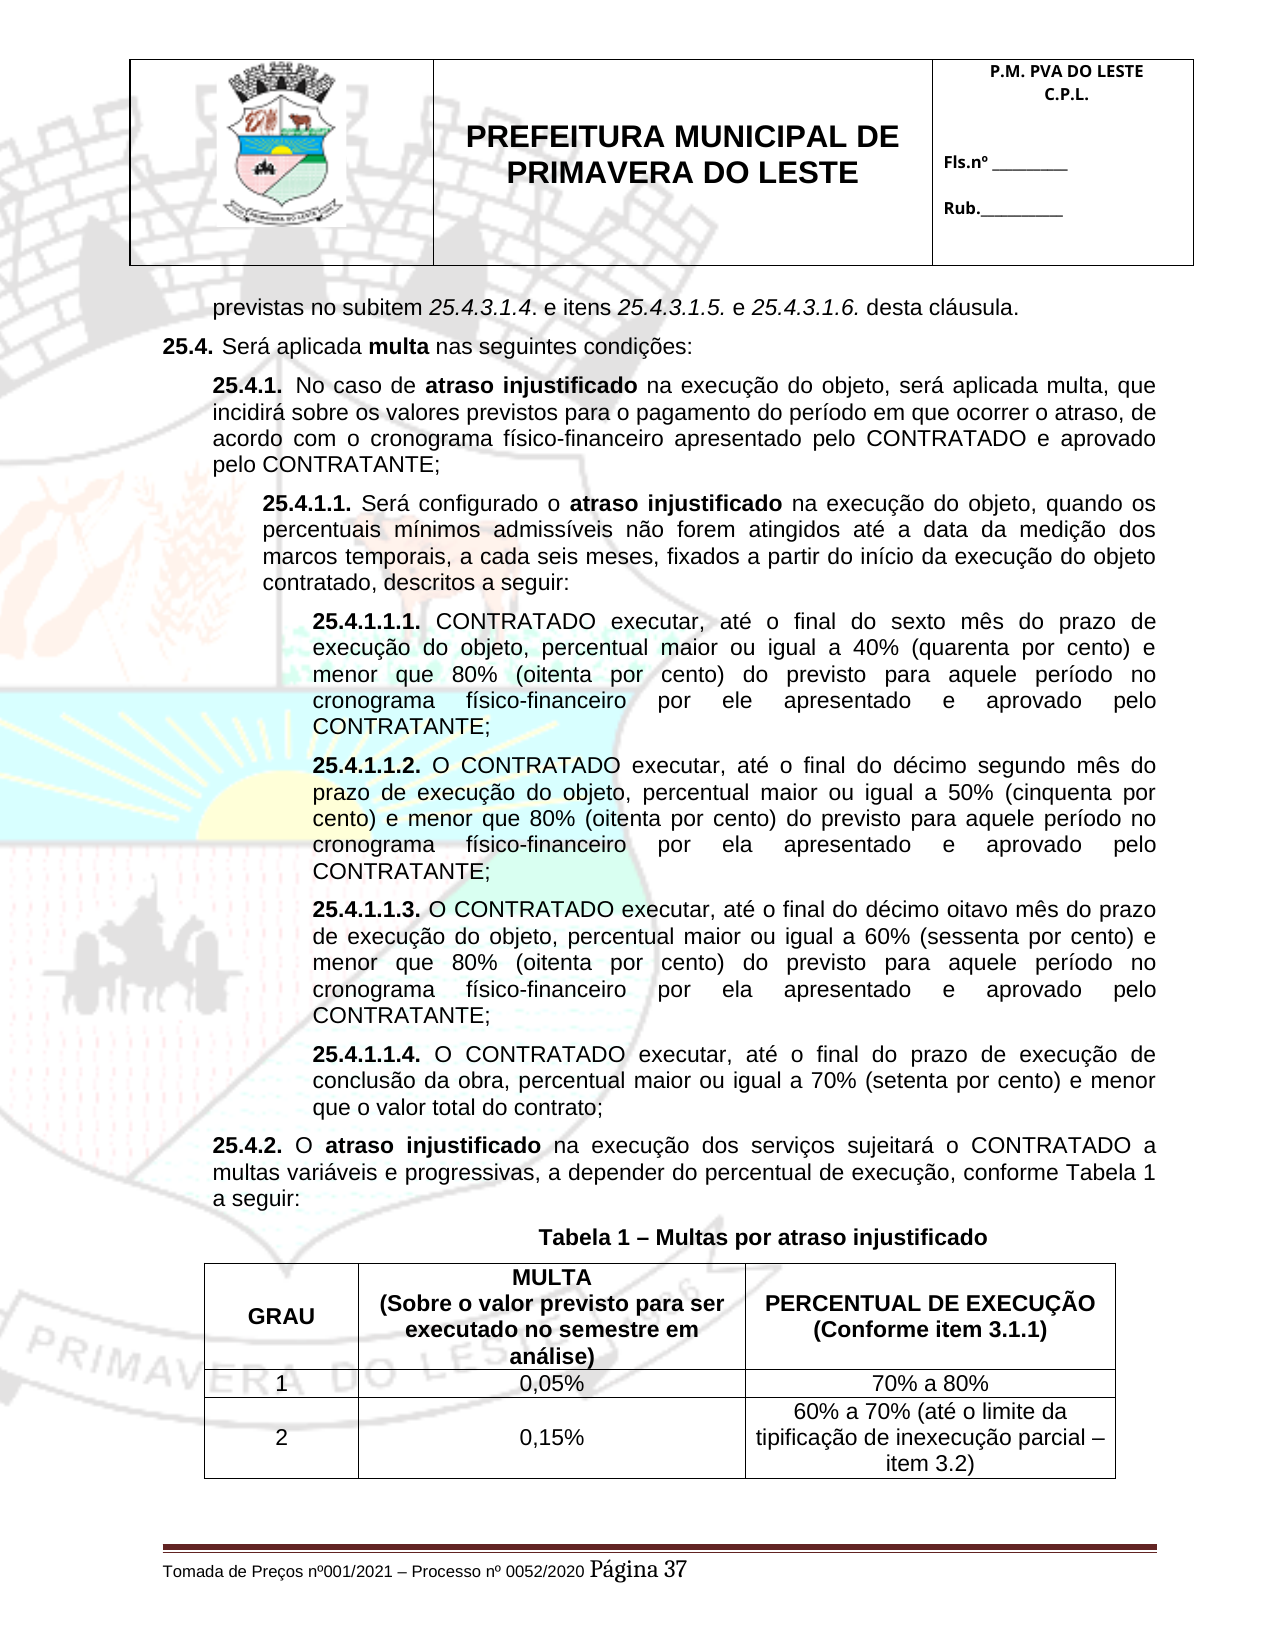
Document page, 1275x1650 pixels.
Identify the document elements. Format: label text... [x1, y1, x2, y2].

table_header PERCENTUAL DE EXECUÇÃO (Conforme item 3.1.1) [746, 1264, 1115, 1369]
text 25.4.1. No caso de atraso injustificado na execução do objeto, será aplicada multa, que incidirá sobre os valores previstos para o pagamento do período em que ocorrer o atraso, de acordo com o cronograma físico-financeiro apresentado pelo CONTRATADO e aprovado pelo CONTRATANTE; [212, 372, 1157, 477]
table_cell 70% a 80% [746, 1370, 1115, 1397]
text 25.4.1.1.4. O CONTRATADO executar, até o final do prazo de execução de conclusão da obra, percentual maior ou igual a 70% (setenta por cento) e menor que o valor total do contrato; [312, 1041, 1157, 1120]
list 25.4. Será aplicada multa nas seguintes condições: [162, 333, 1157, 359]
text 25.4.1.1.3. O CONTRATADO executar, até o final do décimo oitavo mês do prazo de execução do objeto, percentual maior ou igual a 60% (sessenta por cento) e menor que 80% (oitenta por cento) do previsto para aquele período no cronograma físico-financeiro por ela apresentado e aprovado pelo CONTRATANTE; [312, 896, 1157, 1028]
table_cell 0,05% [359, 1370, 745, 1397]
text 25.4.2. O atraso injustificado na execução dos serviços sujeitará o CONTRATADO a multas variáveis e progressivas, a depender do percentual de execução, conforme Tabela 1 a seguir: [212, 1132, 1157, 1211]
text 25.4.1.1. Será configurado o atraso injustificado na execução do objeto, quando os percentuais mínimos admissíveis não forem atingidos até a data da medição dos marcos temporais, a cada seis meses, fixados a partir do início da execução do objeto contratado, descritos a seguir: [262, 490, 1157, 595]
table_header MULTA (Sobre o valor previsto para ser executado no semestre em análise) [359, 1264, 745, 1369]
table_cell 0,15% [359, 1398, 745, 1478]
table_cell 1 [205, 1370, 358, 1397]
table_cell 2 [205, 1398, 358, 1478]
list Tabela 1 – Multas por atraso injustificado [310, 1224, 1216, 1250]
table_cell 60% a 70% (até o limite da tipificação de inexecução parcial – item 3.2) [746, 1398, 1115, 1478]
table_header GRAU [205, 1264, 358, 1369]
text 25.4.1.1.1. CONTRATADO executar, até o final do sexto mês do prazo de execução do objeto, percentual maior ou igual a 40% (quarenta por cento) e menor que 80% (oitenta por cento) do previsto para aquele período no cronograma físico-financeiro por ele apresentado e aprovado pelo CONTRATANTE; [312, 608, 1157, 740]
picture [216, 60, 347, 227]
list 25.4.1.1.2. O CONTRATADO executar, até o final do décimo segundo mês do prazo de execução do objeto, percentual maior ou igual a 50% (cinquenta por cento) e menor que 80% (oitenta por cento) do previsto para aquele período no cronograma físico-financeiro por ela apresentado e aprovado pelo CONTRATANTE; [312, 752, 1157, 884]
